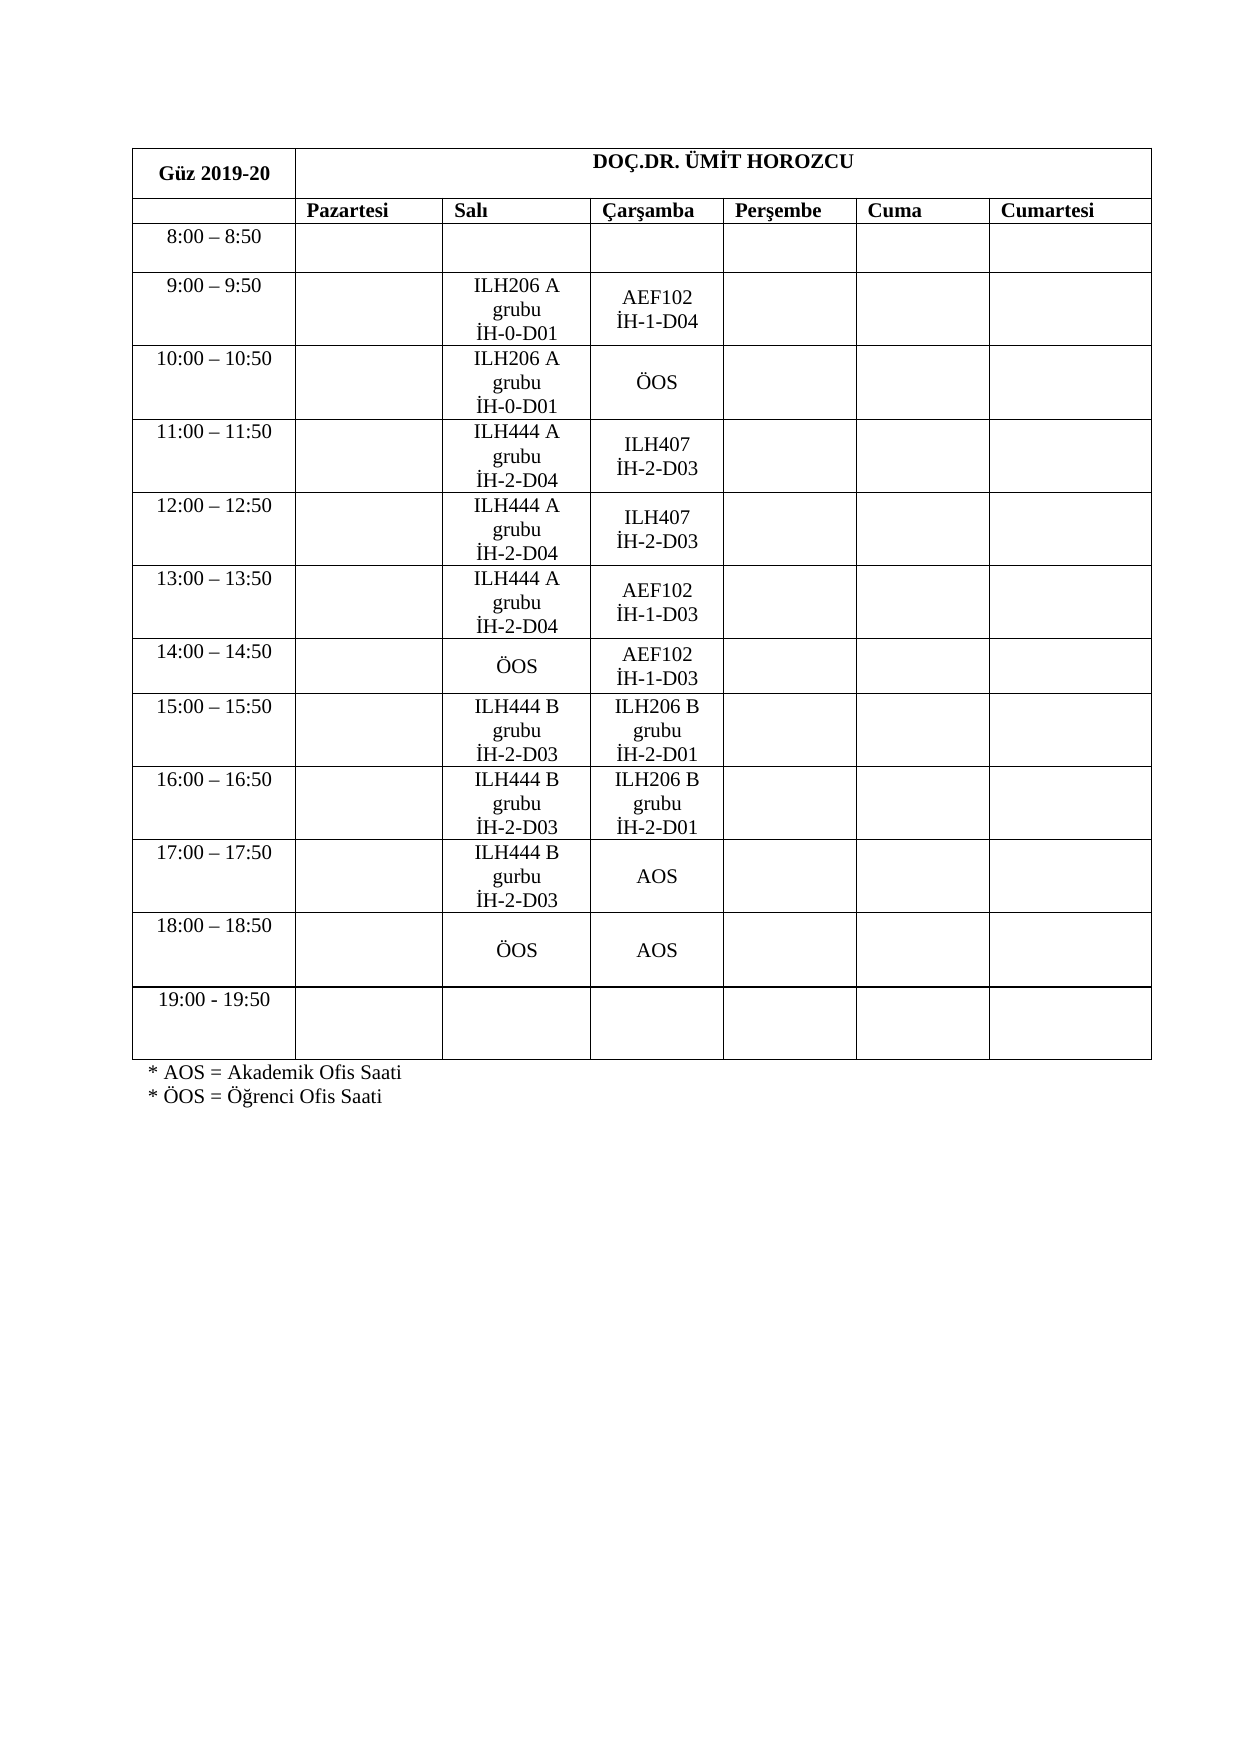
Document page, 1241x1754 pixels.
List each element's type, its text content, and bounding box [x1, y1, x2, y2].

table_cell ILH407 İH-2-D03 [591, 420, 723, 492]
table_cell [724, 767, 856, 839]
table_cell 19:00 - 19:50 [133, 988, 295, 1058]
table_cell [990, 420, 1151, 492]
table_cell Perşembe [724, 199, 856, 222]
table_cell [990, 840, 1151, 912]
table_cell [724, 913, 856, 986]
table_cell [990, 493, 1151, 565]
table_cell [857, 420, 989, 492]
table_cell 10:00 – 10:50 [133, 346, 295, 418]
table_cell ÖOS [443, 913, 590, 986]
table_cell [296, 767, 442, 839]
table_cell [724, 694, 856, 766]
table_cell [857, 224, 989, 272]
table_cell [296, 566, 442, 638]
table_cell ÖOS [443, 639, 590, 693]
table_cell [724, 566, 856, 638]
table_cell ILH407 İH-2-D03 [591, 493, 723, 565]
table_cell [990, 566, 1151, 638]
table_cell [296, 913, 442, 986]
table_cell 8:00 – 8:50 [133, 224, 295, 272]
table_cell ILH444 A grubu İH-2-D04 [443, 566, 590, 638]
table_cell [296, 988, 442, 1058]
table_cell [857, 840, 989, 912]
table_cell ILH444 A grubu İH-2-D04 [443, 420, 590, 492]
table_cell 17:00 – 17:50 [133, 840, 295, 912]
table_cell [724, 273, 856, 345]
table_cell [133, 199, 295, 222]
table_cell ILH444 B grubu İH-2-D03 [443, 694, 590, 766]
table_cell [724, 346, 856, 418]
table_cell 14:00 – 14:50 [133, 639, 295, 693]
table_cell [857, 346, 989, 418]
table_cell 11:00 – 11:50 [133, 420, 295, 492]
table_cell Cumartesi [990, 199, 1151, 222]
table_cell [724, 493, 856, 565]
table_cell [296, 493, 442, 565]
table_cell [724, 988, 856, 1058]
text * ÖOS = Öğrenci Ofis Saati [148, 1084, 1093, 1108]
table_cell [724, 420, 856, 492]
table_cell [990, 694, 1151, 766]
table_cell ILH444 A grubu İH-2-D04 [443, 493, 590, 565]
table_cell Salı [443, 199, 590, 222]
table_cell AEF102 İH-1-D03 [591, 639, 723, 693]
table_cell [296, 420, 442, 492]
table_header DOÇ.DR. ÜMİT HOROZCU [296, 149, 1151, 197]
table_cell AOS [591, 913, 723, 986]
table_cell 9:00 – 9:50 [133, 273, 295, 345]
table_cell [990, 767, 1151, 839]
table_cell [857, 493, 989, 565]
table_cell [443, 988, 590, 1058]
table_cell AOS [591, 840, 723, 912]
table_cell [296, 694, 442, 766]
table_cell [990, 913, 1151, 986]
table_cell [857, 913, 989, 986]
table_cell [724, 639, 856, 693]
table_cell [296, 273, 442, 345]
table_cell ILH206 B grubu İH-2-D01 [591, 767, 723, 839]
table_cell [296, 840, 442, 912]
table_cell AEF102 İH-1-D04 [591, 273, 723, 345]
table_cell [990, 346, 1151, 418]
table_cell 15:00 – 15:50 [133, 694, 295, 766]
table_cell [857, 566, 989, 638]
table_cell [857, 767, 989, 839]
table_header Güz 2019-20 [133, 149, 295, 197]
table_cell [296, 224, 442, 272]
table_cell [990, 224, 1151, 272]
table_cell [990, 639, 1151, 693]
table_cell ILH444 B gurbu İH-2-D03 [443, 840, 590, 912]
table_cell 16:00 – 16:50 [133, 767, 295, 839]
table_cell [857, 273, 989, 345]
text * AOS = Akademik Ofis Saati [148, 1060, 1093, 1084]
table_cell [296, 346, 442, 418]
table_cell Pazartesi [296, 199, 442, 222]
table_cell [724, 224, 856, 272]
table_cell Çarşamba [591, 199, 723, 222]
table_cell 18:00 – 18:50 [133, 913, 295, 986]
table_cell [857, 639, 989, 693]
table_cell [857, 694, 989, 766]
table_cell ILH206 B grubu İH-2-D01 [591, 694, 723, 766]
table_cell ILH444 B grubu İH-2-D03 [443, 767, 590, 839]
table_cell [591, 988, 723, 1058]
table_cell 13:00 – 13:50 [133, 566, 295, 638]
table_cell AEF102 İH-1-D03 [591, 566, 723, 638]
table_cell Cuma [857, 199, 989, 222]
table_cell [443, 224, 590, 272]
table_cell 12:00 – 12:50 [133, 493, 295, 565]
table_cell [990, 273, 1151, 345]
table_cell [990, 988, 1151, 1058]
table_cell ILH206 A grubu İH-0-D01 [443, 346, 590, 418]
table_cell ÖOS [591, 346, 723, 418]
table_cell [724, 840, 856, 912]
table_cell [591, 224, 723, 272]
table_cell [857, 988, 989, 1058]
table_cell [296, 639, 442, 693]
table_cell ILH206 A grubu İH-0-D01 [443, 273, 590, 345]
